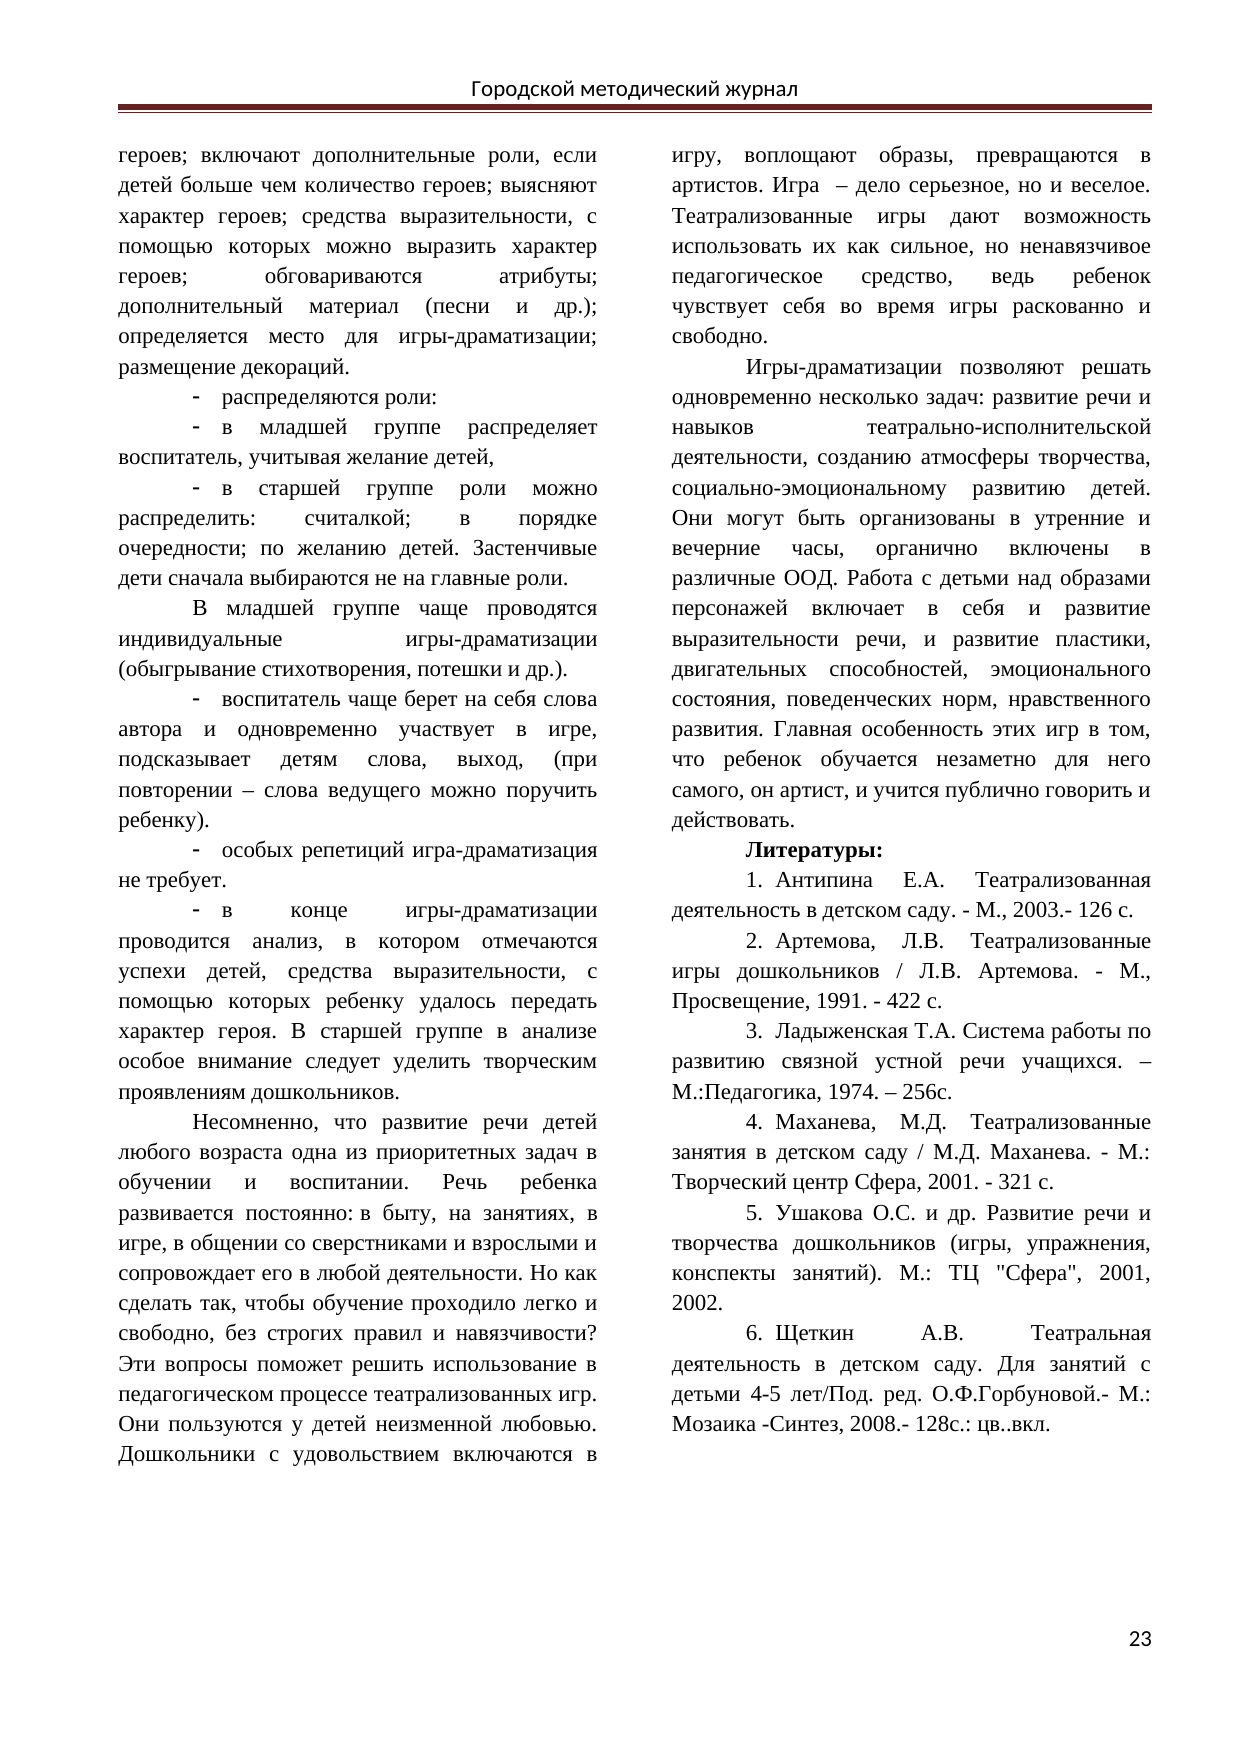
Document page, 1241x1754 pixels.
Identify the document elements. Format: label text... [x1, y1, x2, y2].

list Маханева, М.Д. Театрализованные занятия в детском саду / М.Д. Маханева. - М.: Творческий центр Сфера, 2001. - 321 с. [672, 1108, 1152, 1195]
list Артемова, Л.В. Театрализованные игры дошкольников / Л.В. Артемова. - М., Просвещение, 1991. - 422 с. [672, 927, 1152, 1013]
text Игры-драматизации позволяют решать одновременно несколько задач: развитие речи и навыков театрально-исполнительской деятельности, созданию атмосферы творчества, социально-эмоциональному развитию детей. Они могут быть организованы в утренние и вечерние часы, органично включены в различные ООД. Работа с детьми над образами персонажей включает в себя и развитие выразительности речи, и развитие пластики, двигательных способностей, эмоционального состояния, поведенческих норм, нравственного развития. Главная особенность этих игр в том, что ребенок обучается незаметно для него самого, он артист, и учится публично говорить и действовать. [672, 353, 1152, 832]
list Щеткин А.В. Театральная деятельность в детском саду. Для занятий с детьми 4-5 лет/Под. ред. О.Ф.Горбуновой.- М.: Мозаика -Синтез, 2008.- 128с.: цв..вкл. [672, 1319, 1152, 1436]
list особых репетиций игра-драматизация не требует. [118, 836, 598, 893]
list Антипина Е.А. Театрализованная деятельность в детском саду. - М., 2003.- 126 с. [672, 866, 1152, 923]
text Несомненно, что развитие речи детей любого возраста одна из приоритетных задач в обучении и воспитании. Речь ребенка развивается постоянно: в быту, на занятиях, в игре, в общении со сверстниками и взрослыми и сопровождает его в любой деятельности. Но как сделать так, чтобы обучение проходило легко и свободно, без строгих правил и навязчивости? Эти вопросы поможет решить использование в педагогическом процессе театрализованных игр. Они пользуются у детей неизменной любовью. Дошкольники с удовольствием включаются в игру, воплощают образы, превращаются в артистов. Игра – дело серьезное, но и веселое. Театрализованные игры дают возможность использовать их как сильное, но ненавязчивое педагогическое средство, ведь ребенок чувствует себя во время игры раскованно и свободно. [118, 1108, 598, 1467]
list Ушакова О.С. и др. Развитие речи и творчества дошкольников (игры, упражнения, конспекты занятий). М.: ТЦ "Сфера", 2001, 2002. [672, 1198, 1152, 1316]
list Ладыженская Т.А. Система работы по развитию связной устной речи учащихся. – М.:Педагогика, 1974. – 256с. [672, 1017, 1152, 1104]
text Литературы: [672, 836, 1152, 862]
list воспитатель чаще берет на себя слова автора и одновременно участвует в игре, подсказывает детям слова, выход, (при повторении – слова ведущего можно поручить ребенку). [118, 685, 598, 832]
list распределяются роли: [118, 383, 598, 409]
text В младшей группе чаще проводятся индивидуальные игры-драматизации (обыгрывание стихотворения, потешки и др.). [118, 594, 598, 681]
list в конце игры-драматизации проводится анализ, в котором отмечаются успехи детей, средства выразительности, с помощью которых ребенку удалось передать характер героя. В старшей группе в анализе особое внимание следует уделить творческим проявлениям дошкольников. [118, 896, 598, 1104]
list в младшей группе распределяет воспитатель, учитывая желание детей, [118, 413, 598, 470]
list в старшей группе роли можно распределить: считалкой; в порядке очередности; по желанию детей. Застенчивые дети сначала выбираются не на главные роли. [118, 473, 598, 591]
text Несомненно, что развитие речи детей любого возраста одна из приоритетных задач в обучении и воспитании. Речь ребенка развивается постоянно: в быту, на занятиях, в игре, в общении со сверстниками и взрослыми и сопровождает его в любой деятельности. Но как сделать так, чтобы обучение проходило легко и свободно, без строгих правил и навязчивости? Эти вопросы поможет решить использование в педагогическом процессе театрализованных игр. Они пользуются у детей неизменной любовью. Дошкольники с удовольствием включаются в игру, воплощают образы, превращаются в артистов. Игра – дело серьезное, но и веселое. Театрализованные игры дают возможность использовать их как сильное, но ненавязчивое педагогическое средство, ведь ребенок чувствует себя во время игры раскованно и свободно. [672, 141, 1152, 349]
